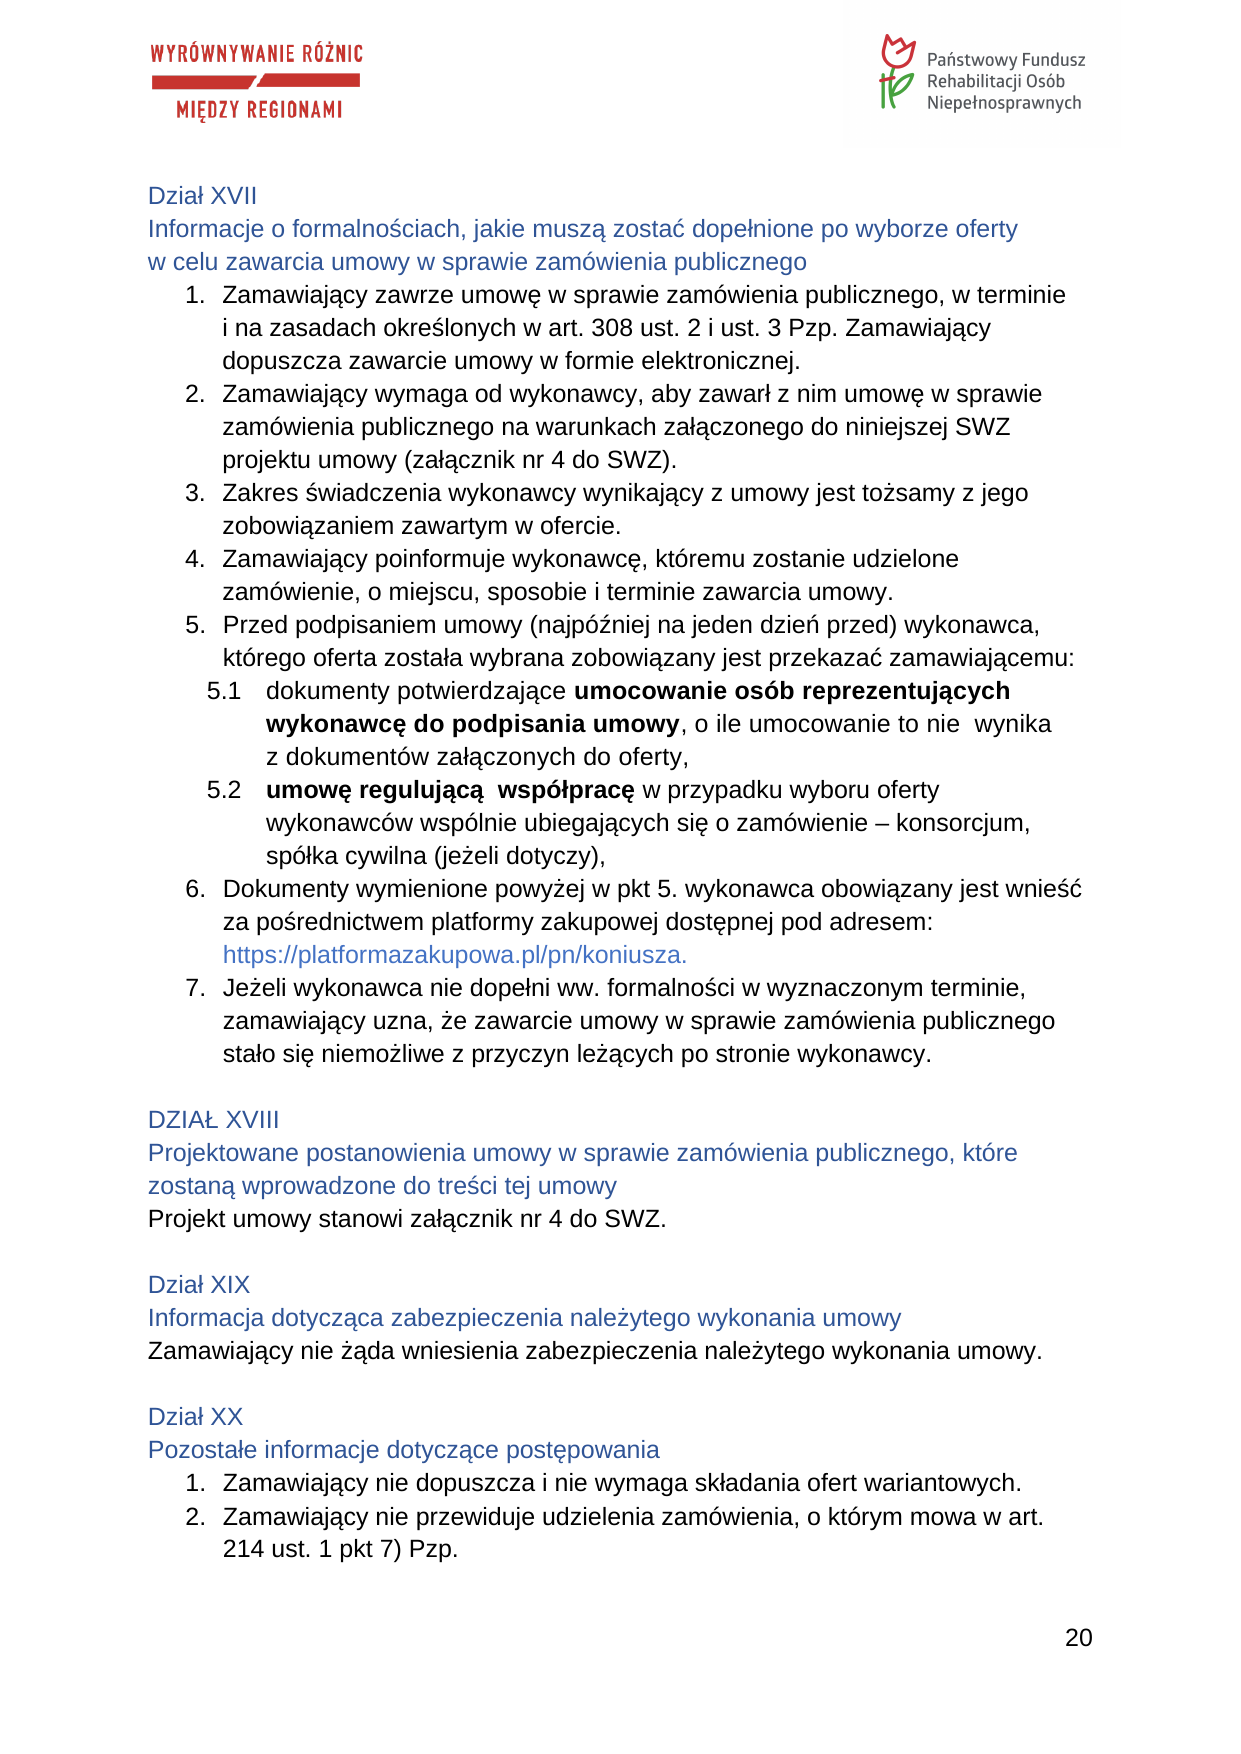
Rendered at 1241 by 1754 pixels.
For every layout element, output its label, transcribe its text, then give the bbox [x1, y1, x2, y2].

subtitle Informacja dotycząca zabezpieczenia należytego wykonania umowy [148, 1303, 1093, 1332]
list Zakres świadczenia wykonawcy wynikający z umowy jest tożsamy z jego zobowiązaniem zawartym w ofercie. [185, 478, 1093, 539]
subtitle DZIAŁ XVIII Projektowane postanowienia umowy w sprawie zamówienia publicznego, które zostaną wprowadzone do treści tej umowy [148, 1105, 1093, 1200]
picture [842, 0, 1122, 148]
list Przed podpisaniem umowy (najpóźniej na jeden dzień przed) wykonawca, którego oferta została wybrana zobowiązany jest przekazać zamawiającemu: [185, 610, 1093, 672]
list Zamawiający nie przewiduje udzielenia zamówienia, o którym mowa w art. 214 ust. 1 pkt 7) Pzp. [185, 1501, 1093, 1563]
list Dokumenty wymienione powyżej w pkt 5. wykonawca obowiązany jest wnieść za pośrednictwem platformy zakupowej dostępnej pod adresem: https://platformazakupowa.pl/pn/koniusza. [185, 874, 1093, 969]
subtitle Dział XX [148, 1402, 1093, 1431]
list Zamawiający nie dopuszcza i nie wymaga składania ofert wariantowych. [185, 1468, 1093, 1497]
list umowę regulującą współpracę w przypadku wyboru oferty wykonawców wspólnie ubiegających się o zamówienie – konsorcjum, spółka cywilna (jeżeli dotyczy), [207, 775, 1093, 870]
list dokumenty potwierdzające umocowanie osób reprezentujących wykonawcę do podpisania umowy, o ile umocowanie to nie wynika z dokumentów załączonych do oferty, [207, 676, 1093, 771]
list Zamawiający wymaga od wykonawcy, aby zawarł z nim umowę w sprawie zamówienia publicznego na warunkach załączonego do niniejszej SWZ projektu umowy (załącznik nr 4 do SWZ). [185, 379, 1093, 473]
list Jeżeli wykonawca nie dopełni ww. formalności w wyznaczonym terminie, zamawiający uzna, że zawarcie umowy w sprawie zamówienia publicznego stało się niemożliwe z przyczyn leżących po stronie wykonawcy. [185, 973, 1093, 1068]
subtitle Informacje o formalnościach, jakie muszą zostać dopełnione po wyborze oferty w celu zawarcia umowy w sprawie zamówienia publicznego [148, 214, 1093, 275]
subtitle Pozostałe informacje dotyczące postępowania [148, 1435, 1093, 1464]
list Zamawiający zawrze umowę w sprawie zamówienia publicznego, w terminie i na zasadach określonych w art. 308 ust. 2 i ust. 3 Pzp. Zamawiający dopuszcza zawarcie umowy w formie elektronicznej. [185, 280, 1093, 374]
text Projekt umowy stanowi załącznik nr 4 do SWZ. [148, 1204, 1093, 1233]
subtitle Zamawiający nie żąda wniesienia zabezpieczenia należytego wykonania umowy. [148, 1336, 1093, 1365]
subtitle Dział XVII [148, 181, 1093, 209]
list Zamawiający poinformuje wykonawcę, któremu zostanie udzielone zamówienie, o miejscu, sposobie i terminie zawarcia umowy. [185, 544, 1093, 606]
subtitle Dział XIX [148, 1270, 1093, 1299]
picture [147, 37, 367, 122]
